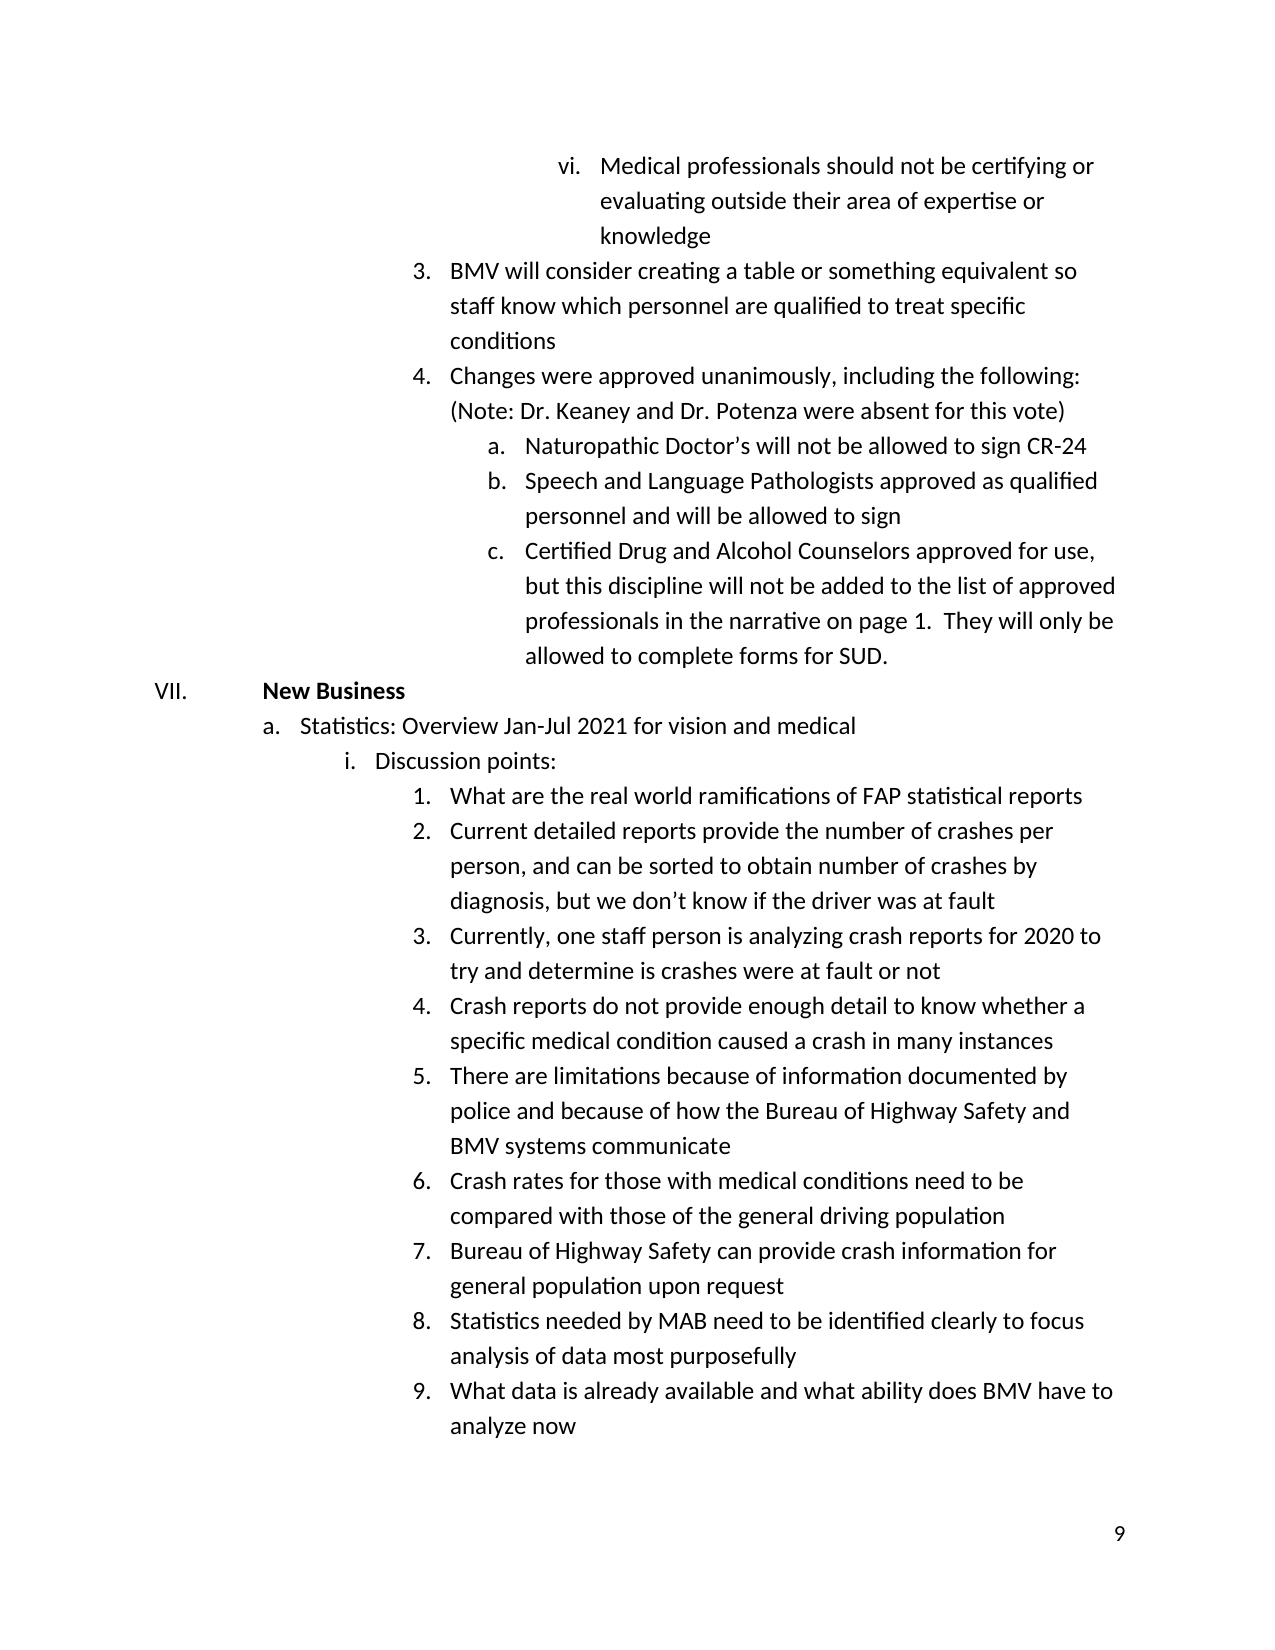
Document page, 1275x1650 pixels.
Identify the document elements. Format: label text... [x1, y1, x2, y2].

list What are the real world ramifications of FAP statistical reports [412, 780, 1125, 811]
list Crash rates for those with medical conditions need to be compared with those of the general driving population [412, 1165, 1125, 1231]
list Bureau of Highway Safety can provide crash information for general population upon request [412, 1235, 1125, 1301]
list What data is already available and what ability does BMV have to analyze now [412, 1375, 1125, 1441]
list Currently, one staff person is analyzing crash reports for 2020 to try and determine is crashes were at fault or not [412, 920, 1125, 986]
list Naturopathic Doctor’s will not be allowed to sign CR-24 [487, 430, 1125, 461]
list Changes were approved unanimously, including the following: (Note: Dr. Keaney and Dr. Potenza were absent for this vote) [412, 360, 1125, 426]
list Current detailed reports provide the number of crashes per person, and can be sorted to obtain number of crashes by diagnosis, but we don’t know if the driver was at fault [412, 815, 1125, 916]
list Certified Drug and Alcohol Counselors approved for use, but this discipline will not be added to the list of approved professionals in the narrative on page 1. They will only be allowed to complete forms for SUD. [487, 535, 1125, 671]
list BMV will consider creating a table or something equivalent so staff know which personnel are qualified to treat specific conditions [412, 255, 1125, 356]
list New Business [187, 675, 1125, 706]
list Speech and Language Pathologists approved as qualified personnel and will be allowed to sign [487, 465, 1125, 531]
list Statistics needed by MAB need to be identified clearly to focus analysis of data most purposefully [412, 1305, 1125, 1371]
list Discussion points: [356, 745, 1125, 776]
list Crash reports do not provide enough detail to know whether a specific medical condition caused a crash in many instances [412, 990, 1125, 1056]
list Medical professionals should not be certifying or evaluating outside their area of expertise or knowledge [581, 150, 1125, 251]
list There are limitations because of information documented by police and because of how the Bureau of Highway Safety and BMV systems communicate [412, 1060, 1125, 1161]
list Statistics: Overview Jan-Jul 2021 for vision and medical [262, 710, 1125, 741]
